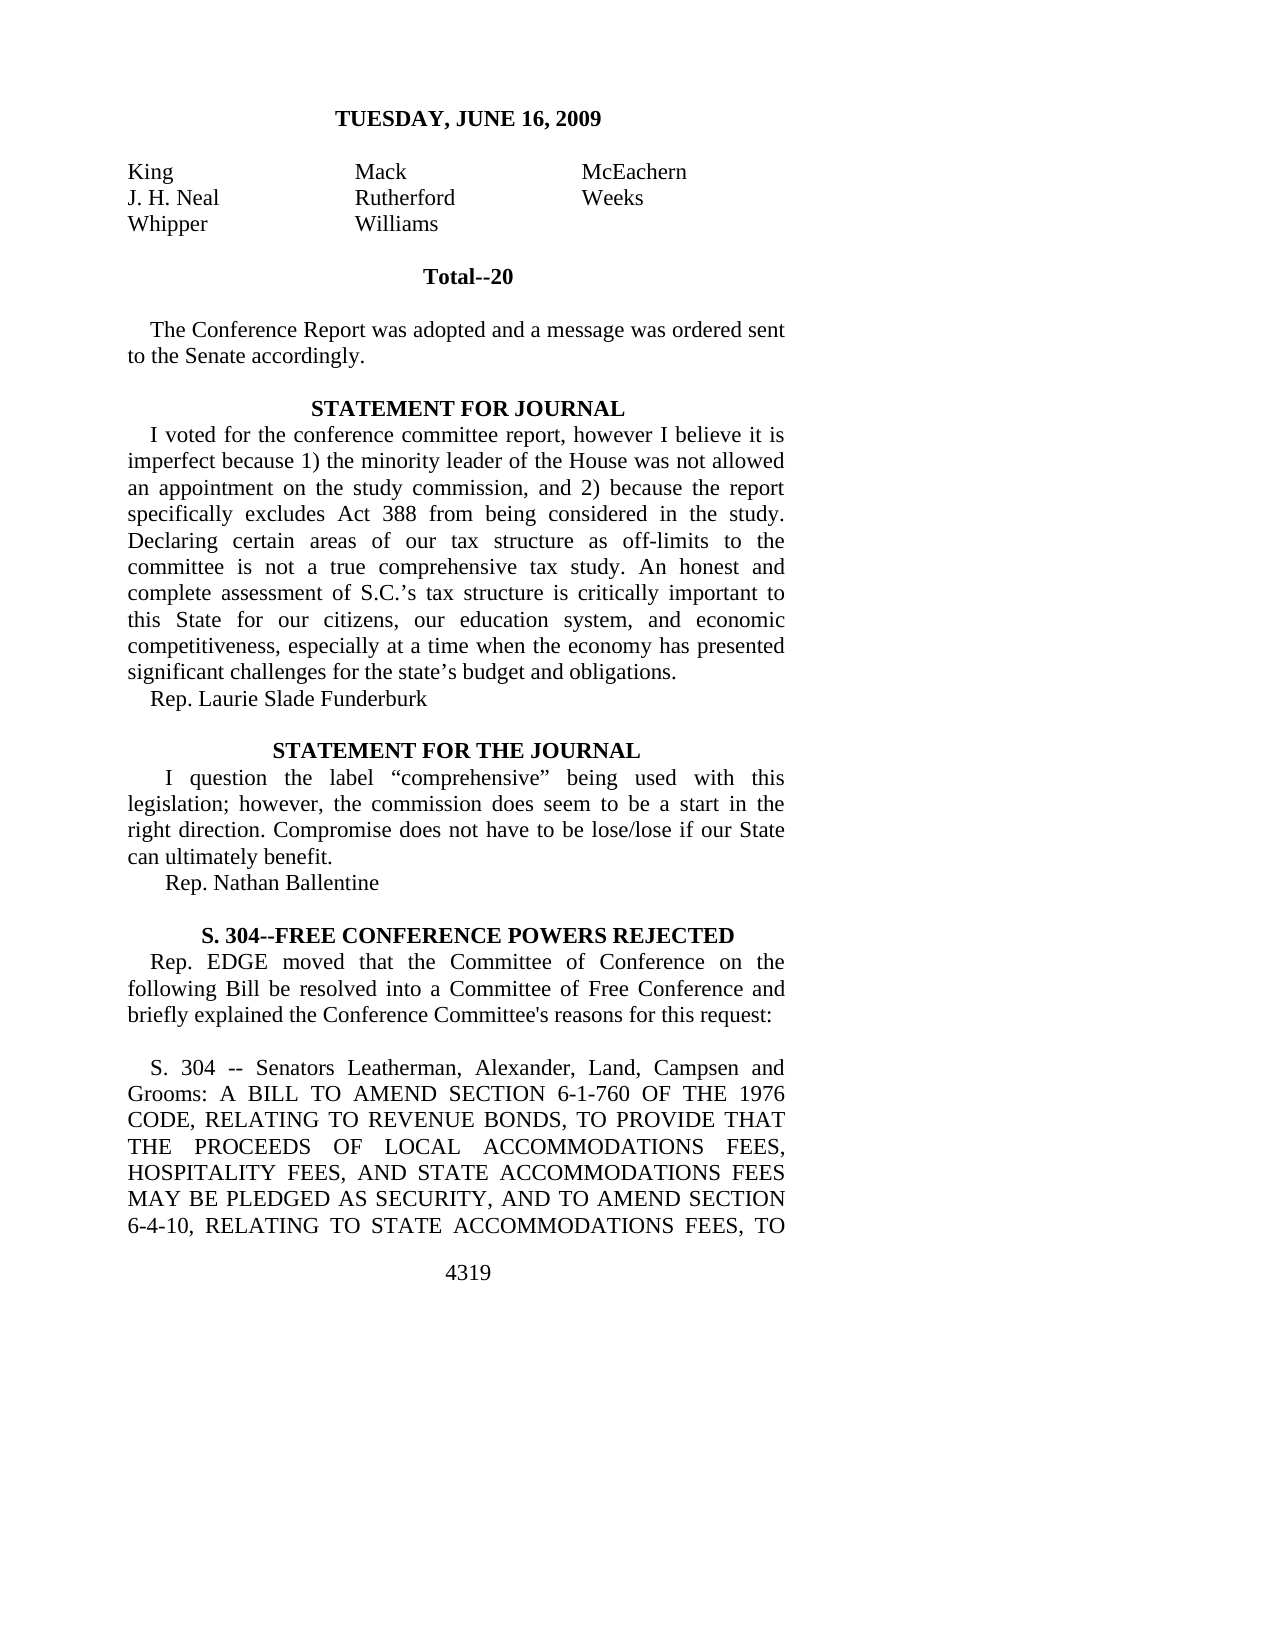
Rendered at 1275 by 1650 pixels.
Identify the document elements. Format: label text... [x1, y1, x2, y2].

text I question the label “comprehensive” being used with this legislation; however, the commission does seem to be a start in the right direction. Compromise does not have to be lose/lose if our State can ultimately benefit. [127, 764, 786, 869]
text Rep. Laurie Slade Funderburk [127, 685, 786, 711]
text Rep. Nathan Ballentine [127, 869, 786, 896]
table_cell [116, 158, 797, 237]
text STATEMENT FOR JOURNAL [127, 395, 786, 421]
text I voted for the conference committee report, however I believe it is imperfect because 1) the minority leader of the House was not allowed an appointment on the study commission, and 2) because the report specifically excludes Act 388 from being considered in the study. Declaring certain areas of our tax structure as off-limits to the committee is not a true comprehensive tax study. An honest and complete assessment of S.C.’s tax structure is critically important to this State for our citizens, our education system, and economic competitiveness, especially at a time when the economy has presented significant challenges for the state’s budget and obligations. [127, 421, 786, 685]
text Rep. EDGE moved that the Committee of Conference on the following Bill be resolved into a Committee of Free Conference and briefly explained the Conference Committee's reasons for this request: [127, 948, 786, 1027]
text S. 304--FREE CONFERENCE POWERS REJECTED [127, 922, 786, 948]
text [127, 1054, 786, 1238]
text The Conference Report was adopted and a message was ordered sent to the Senate accordingly. [127, 316, 786, 368]
text Total--20 [127, 263, 786, 289]
title STATEMENT FOR THE JOURNAL [127, 737, 786, 764]
